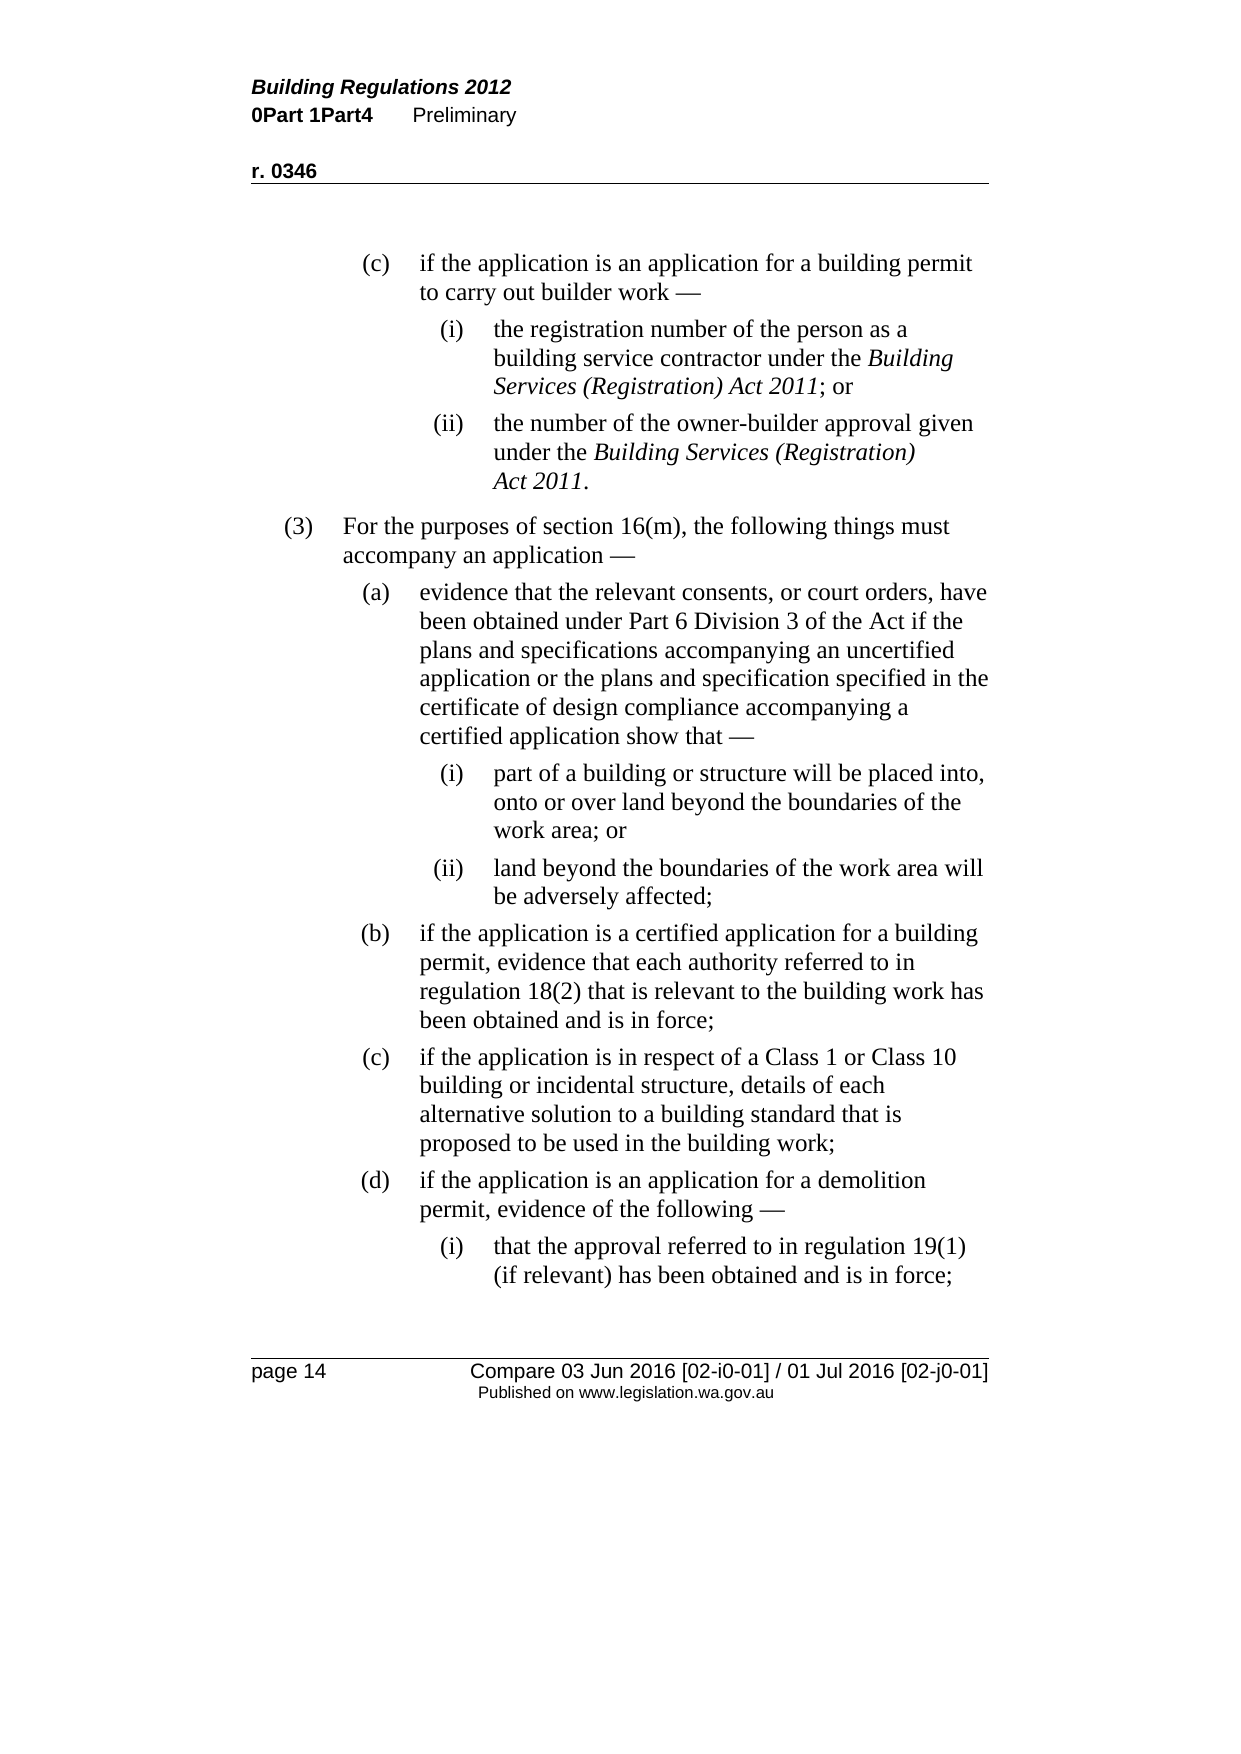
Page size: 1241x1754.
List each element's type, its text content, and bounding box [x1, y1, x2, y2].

text (a) evidence that the relevant consents, or court orders, have been obtained under Part 6 Division 3 of the Act if the plans and specifications accompanying an uncertified application or the plans and specification specified in the certificate of design compliance accompanying a certified application show that — [251, 577, 989, 750]
text (c) if the application is an application for a building permit to carry out builder work — [251, 248, 989, 306]
text (d) if the application is an application for a demolition permit, evidence of the following — [251, 1165, 989, 1223]
text (i) the registration number of the person as a building service contractor under the Building Services (Registration) Act 2011; or [251, 314, 989, 400]
text (b) if the application is a certified application for a building permit, evidence that each authority referred to in regulation 18(2) that is relevant to the building work has been obtained and is in force; [251, 918, 989, 1033]
text (ii) the number of the owner-builder approval given under the Building Services (Registration) Act 2011. [251, 408, 989, 495]
text (i) part of a building or structure will be placed into, onto or over land beyond the boundaries of the work area; or [251, 758, 989, 844]
text (i) that the approval referred to in regulation 19(1) (if relevant) has been obtained and is in force; [251, 1231, 989, 1288]
text (3) For the purposes of section 16(m), the following things must accompany an application — [251, 511, 989, 569]
text (ii) land beyond the boundaries of the work area will be adversely affected; [251, 853, 989, 910]
text (c) if the application is in respect of a Class 1 or Class 10 building or incidental structure, details of each alternative solution to a building standard that is proposed to be used in the building work; [251, 1042, 989, 1157]
